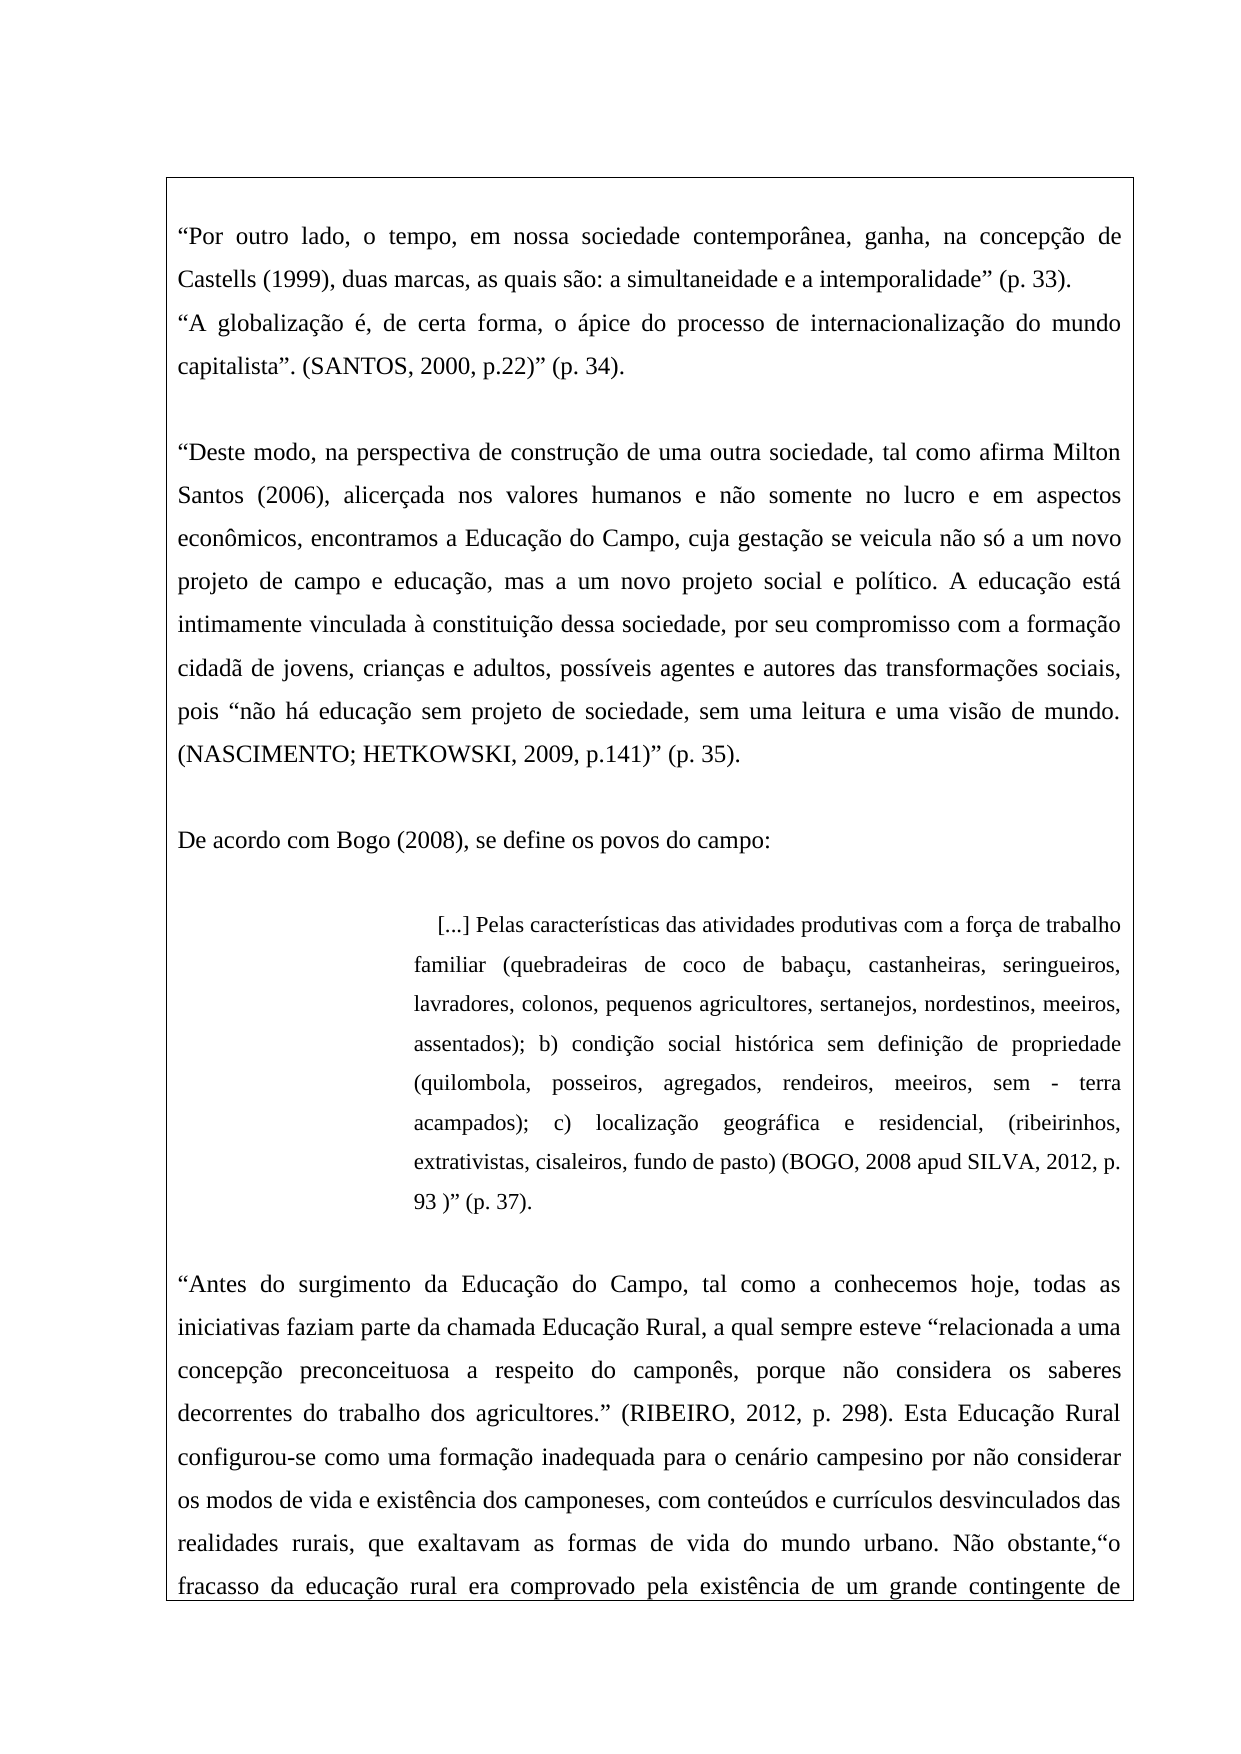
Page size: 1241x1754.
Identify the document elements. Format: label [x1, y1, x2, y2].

table_cell [167, 178, 1133, 1600]
